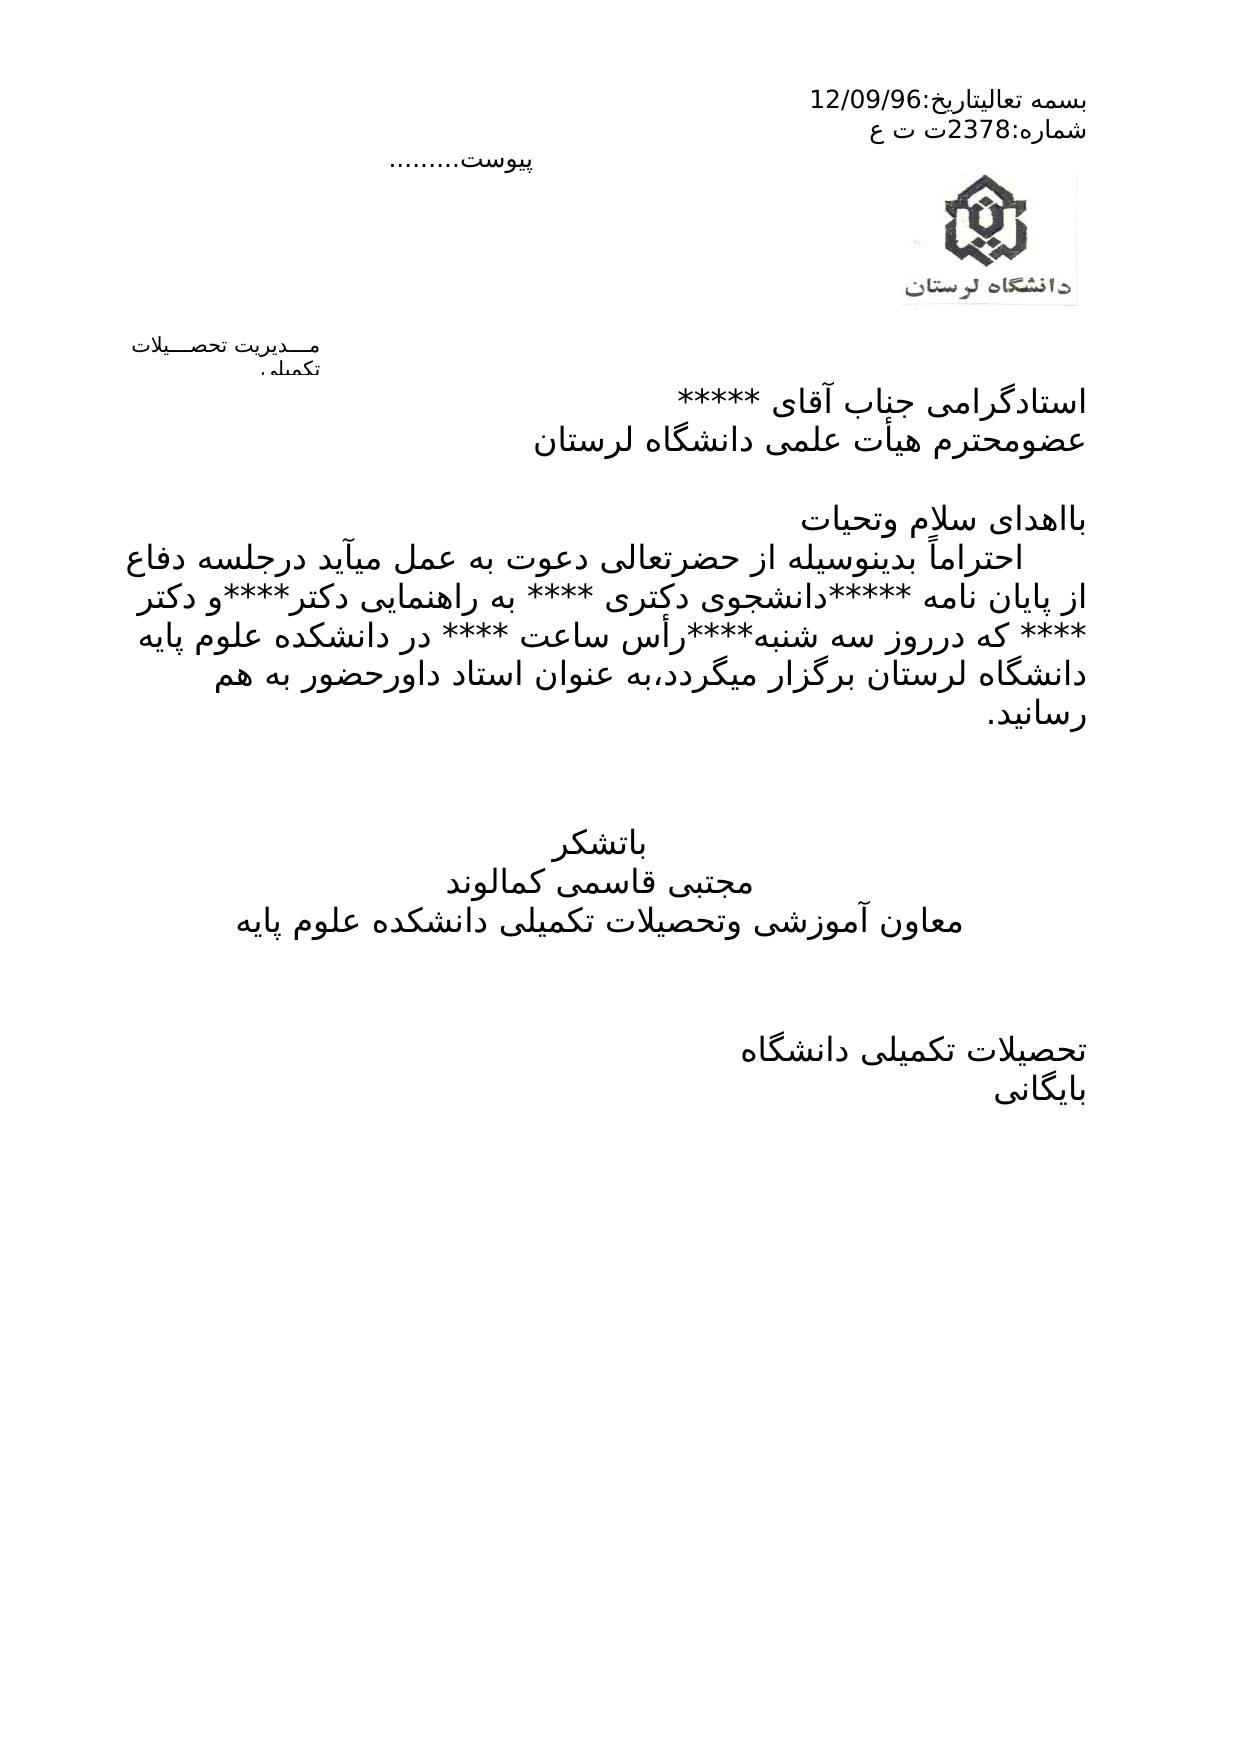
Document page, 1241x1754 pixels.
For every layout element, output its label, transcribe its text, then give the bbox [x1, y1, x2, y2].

text باتشکر [112, 823, 1087, 862]
picture [901, 173, 1088, 322]
text احتراماً بدینوسیله از حضرتعالی دعوت به عمل میآید درجلسه دفاع از پایان نامه *****دانشجوی دکتری **** به راهنمایی دکتر****و دکتر **** که درروز سه شنبه****رأس ساعت **** در دانشکده علوم پایه دانشگاه لرستان برگزار میگردد،به عنوان استاد داورحضور به هم رسانید. [112, 538, 1087, 733]
text معاون آموزشی وتحصیلات تکمیلی دانشکده علوم پایه [112, 901, 1087, 940]
text بسمه تعالیتاریخ:12/09/96 [112, 86, 1087, 115]
text بایگانی [112, 1070, 1087, 1108]
text استادگرامی جناب آقای ***** [112, 382, 1087, 421]
text پیوست......... [112, 144, 1087, 173]
text تحصیلات تکمیلی دانشگاه [112, 1031, 1087, 1070]
text عضومحترم هیأت علمی دانشگاه لرستان [112, 421, 1087, 460]
text مجتبی قاسمی کمالوند [112, 862, 1087, 901]
text شماره:2378ت ت ع [112, 115, 1087, 144]
text بااهدای سلام وتحیات [112, 499, 1087, 538]
